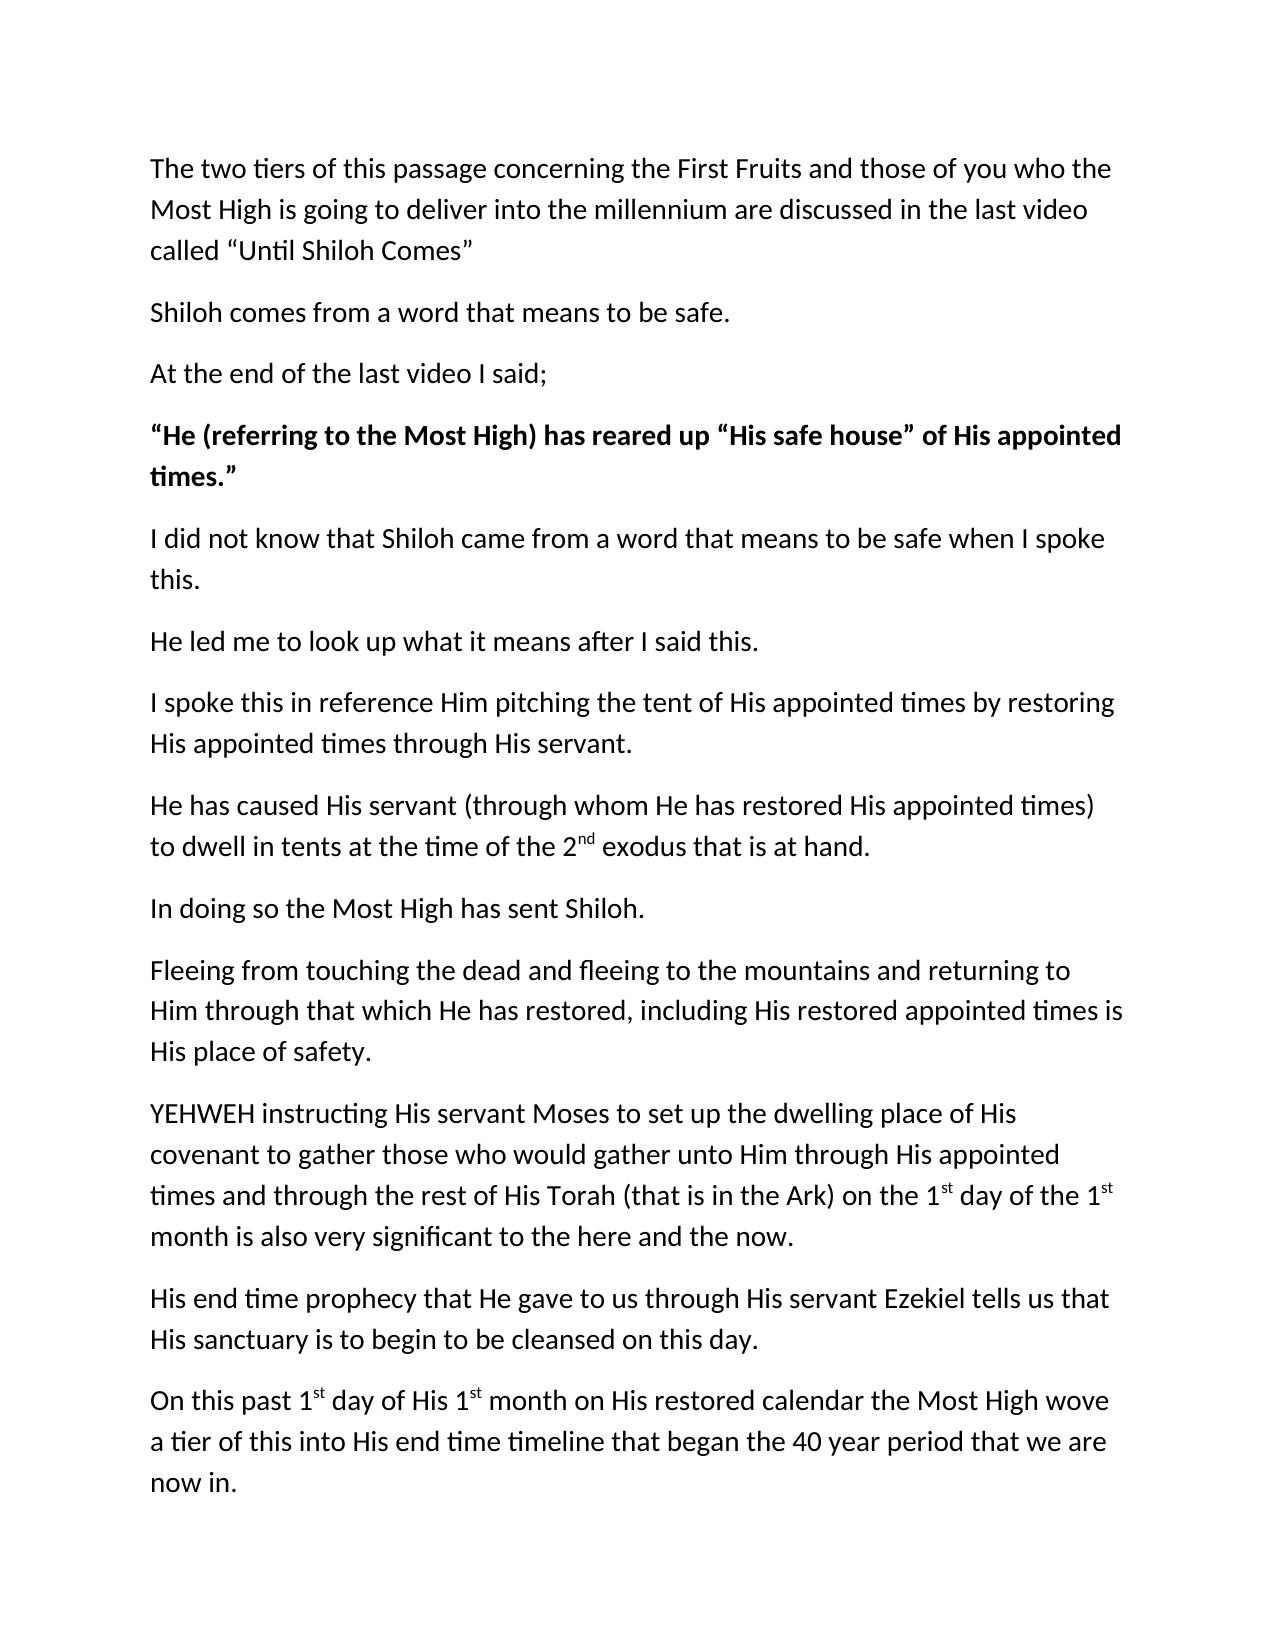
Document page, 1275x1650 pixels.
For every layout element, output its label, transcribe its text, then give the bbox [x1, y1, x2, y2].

text The two tiers of this passage concerning the First Fruits and those of you who the Most High is going to deliver into the millennium are discussed in the last video called “Until Shiloh Comes” [150, 150, 1125, 267]
text On this past 1st day of His 1st month on His restored calendar the Most High wove a tier of this into His end time timeline that began the 40 year period that we are now in. [150, 1382, 1125, 1500]
text He led me to look up what it means after I said this. [150, 623, 1125, 658]
text In doing so the Most High has sent Shiloh. [150, 890, 1125, 925]
text YEHWEH instructing His servant Moses to set up the dwelling place of His covenant to gather those who would gather unto Him through His appointed times and through the rest of His Torah (that is in the Ark) on the 1st day of the 1st month is also very significant to the here and the now. [150, 1095, 1125, 1254]
text I did not know that Shiloh came from a word that means to be safe when I spoke this. [150, 520, 1125, 596]
text I spoke this in reference Him pitching the tent of His appointed times by restoring His appointed times through His servant. [150, 684, 1125, 761]
text Fleeing from touching the dead and fleeing to the mountains and returning to Him through that which He has restored, including His restored appointed times is His place of safety. [150, 952, 1125, 1069]
text His end time prophecy that He gave to us through His servant Ezekiel tells us that His sanctuary is to begin to be cleansed on this day. [150, 1280, 1125, 1356]
text He has caused His servant (through whom He has restored His appointed times) to dwell in tents at the time of the 2nd exodus that is at hand. [150, 787, 1125, 864]
text At the end of the last video I said; [150, 355, 1125, 391]
text “He (referring to the Most High) has reared up “His safe house” of His appointed times.” [150, 417, 1125, 494]
text Shiloh comes from a word that means to be safe. [150, 294, 1125, 329]
